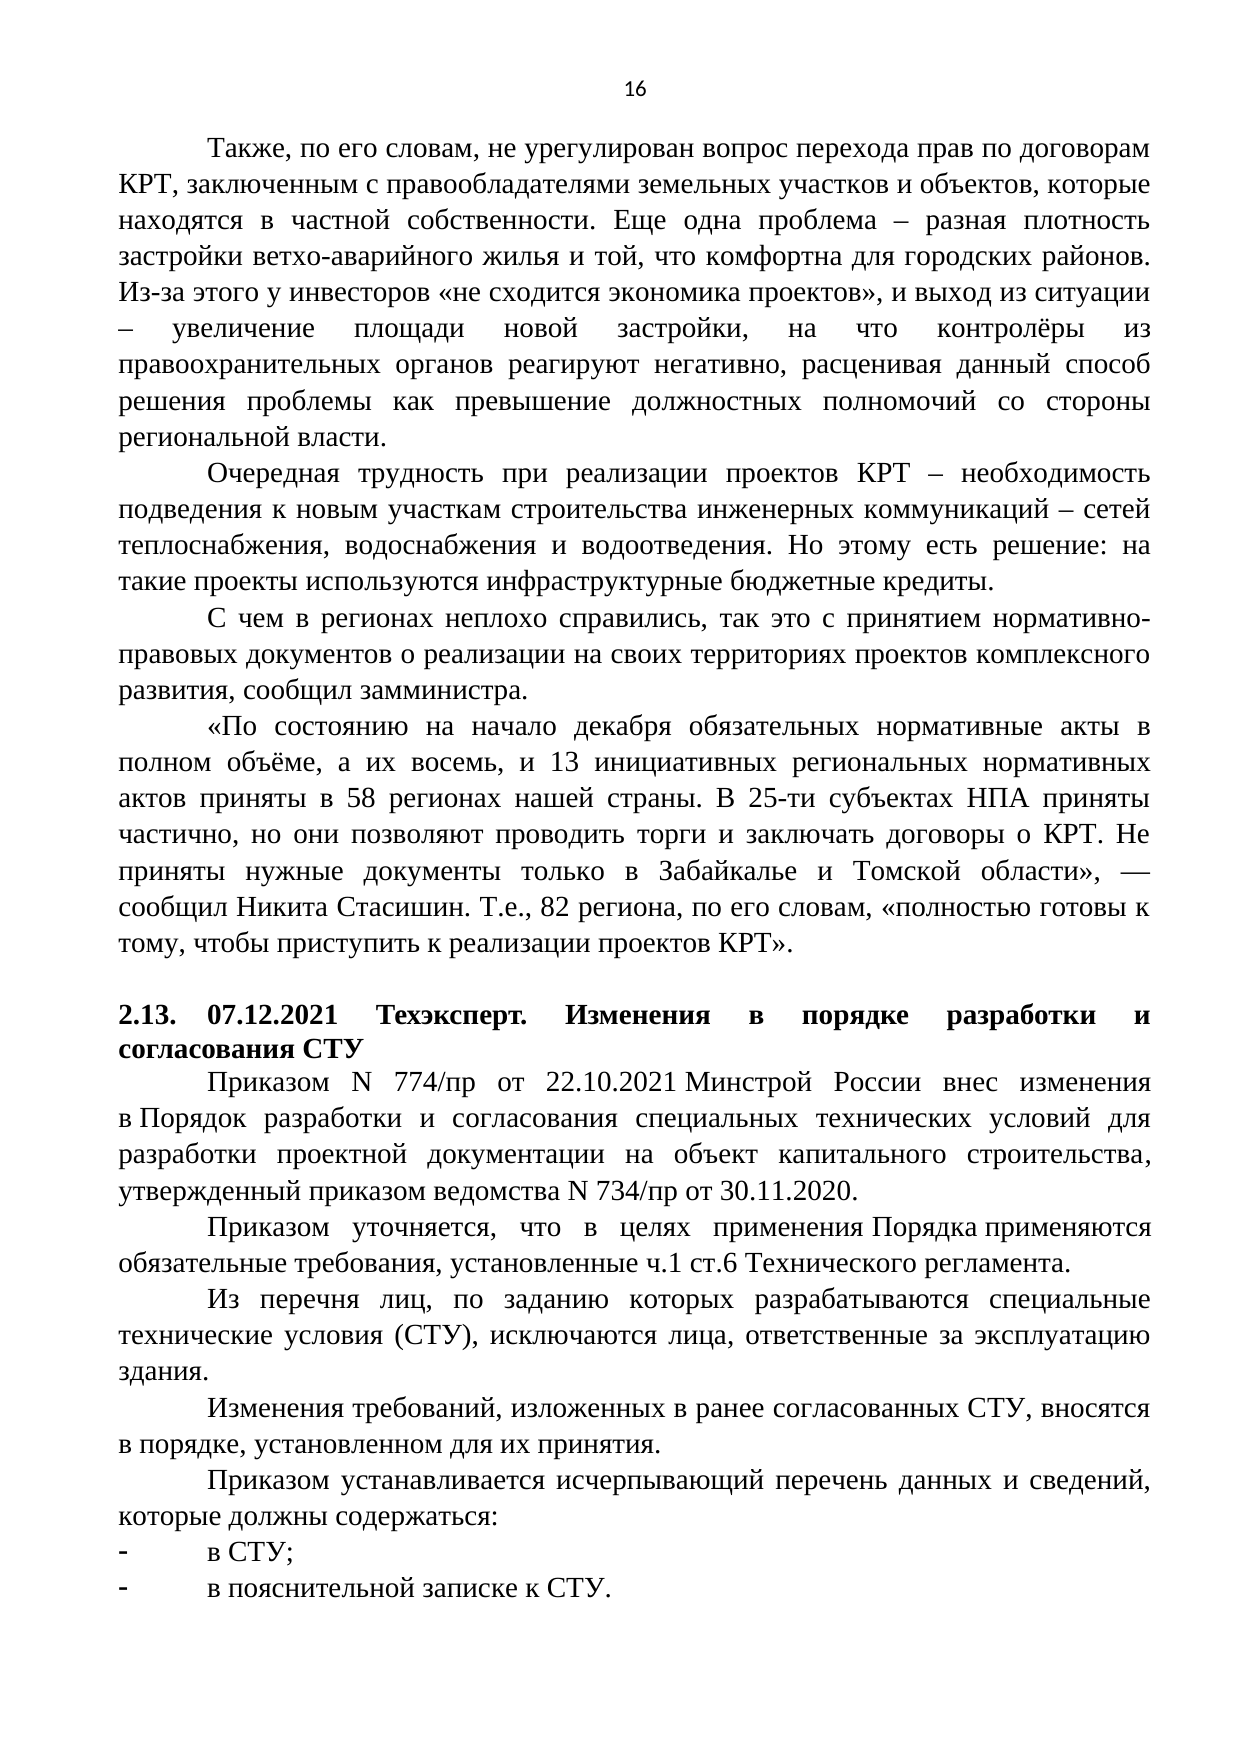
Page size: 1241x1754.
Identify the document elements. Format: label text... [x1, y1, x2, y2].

text Приказом уточняется, что в целях применения Порядка применяются обязательные требования, установленные ч.1 ст.6 Технического регламента. [118, 1209, 1152, 1279]
text Из перечня лиц, по заданию которых разрабатываются специальные технические условия (СТУ), исключаются лица, ответственные за эксплуатацию здания. [118, 1281, 1152, 1387]
text Также, по его словам, не урегулирован вопрос перехода прав по договорам КРТ, заключенным с правообладателями земельных участков и объектов, которые находятся в частной собственности. Еще одна проблема – разная плотность застройки ветхо-аварийного жилья и той, что комфортна для городских районов. Из-за этого у инвесторов «не сходится экономика проектов», и выход из ситуации – увеличение площади новой застройки, на что контролёры из правоохранительных органов реагируют негативно, расценивая данный способ решения проблемы как превышение должностных полномочий со стороны региональной власти. [118, 130, 1152, 452]
text Изменения требований, изложенных в ранее согласованных СТУ, вносятся в порядке, установленном для их принятия. [118, 1390, 1152, 1459]
text Приказом N 774/пр от 22.10.2021 Минстрой России внес изменения в Порядок разработки и согласования специальных технических условий для разработки проектной документации на объект капитального строительства, утвержденный приказом ведомства N 734/пр от 30.11.2020. [118, 1064, 1152, 1206]
text С чем в регионах неплохо справились, так это с принятием нормативно-правовых документов о реализации на своих территориях проектов комплексного развития, сообщил замминистра. [118, 600, 1152, 706]
list в пояснительной записке к СТУ. [118, 1571, 1152, 1604]
text Приказом устанавливается исчерпывающий перечень данных и сведений, которые должны содержаться: [118, 1462, 1152, 1532]
text «По состоянию на начало декабря обязательных нормативные акты в полном объёме, а их восемь, и 13 инициативных региональных нормативных актов приняты в 58 регионах нашей страны. В 25-ти субъектах НПА приняты частично, но они позволяют проводить торги и заключать договоры о КРТ. Не приняты нужные документы только в Забайкалье и Томской области», — сообщил Никита Стасишин. Т.е., 82 региона, по его словам, «полностью готовы к тому, чтобы приступить к реализации проектов КРТ». [118, 708, 1152, 958]
list в СТУ; [118, 1534, 1152, 1568]
subtitle 07.12.2021 Техэксперт. Изменения в порядке разработки и согласования СТУ [118, 997, 1152, 1064]
text Очередная трудность при реализации проектов КРТ – необходимость подведения к новым участкам строительства инженерных коммуникаций – сетей теплоснабжения, водоснабжения и водоотведения. Но этому есть решение: на такие проекты используются инфраструктурные бюджетные кредиты. [118, 455, 1152, 597]
